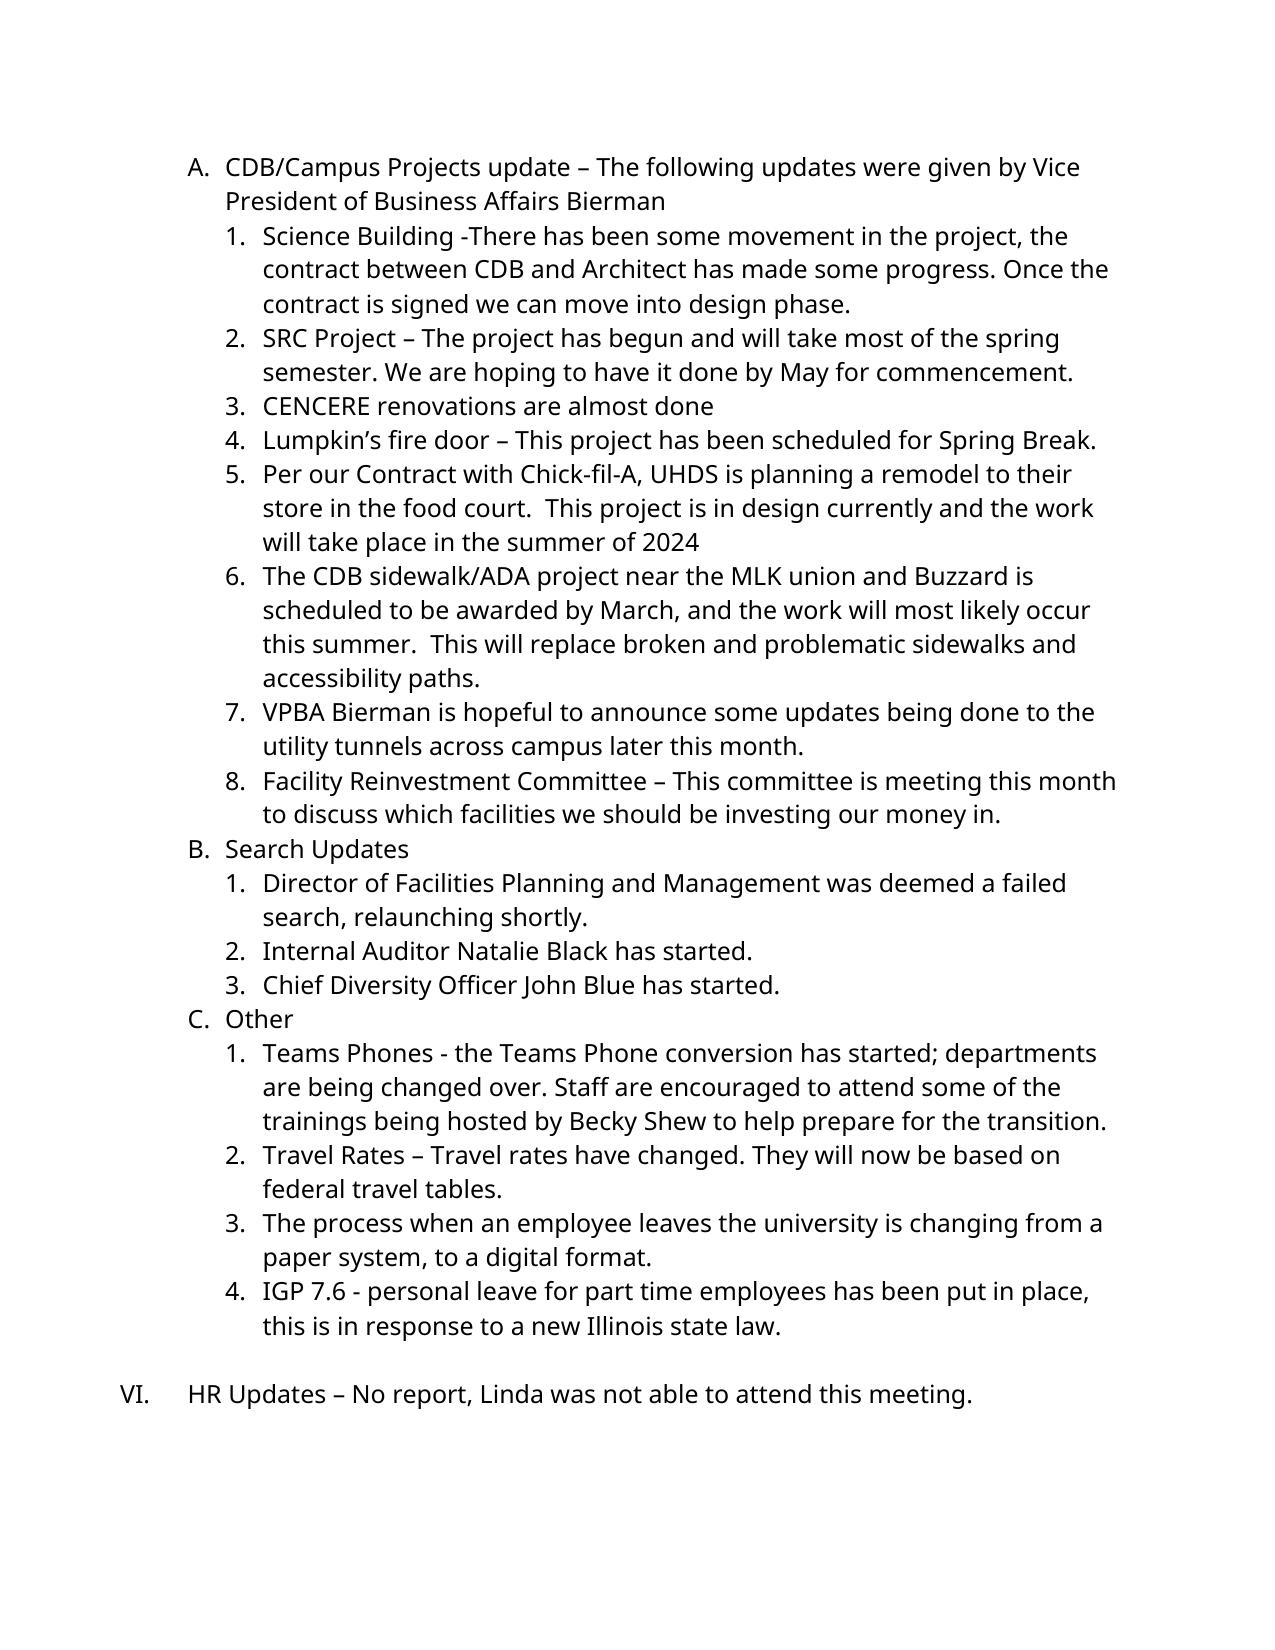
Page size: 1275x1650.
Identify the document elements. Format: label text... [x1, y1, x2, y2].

list Travel Rates – Travel rates have changed. They will now be based on federal travel tables. [225, 1138, 1125, 1206]
list The process when an employee leaves the university is changing from a paper system, to a digital format. [225, 1206, 1125, 1274]
list Internal Auditor Natalie Black has started. [225, 933, 1125, 967]
list Chief Diversity Officer John Blue has started. [225, 967, 1125, 1002]
list VPBA Bierman is hopeful to announce some updates being done to the utility tunnels across campus later this month. [225, 695, 1125, 763]
list The CDB sidewalk/ADA project near the MLK union and Buzzard is scheduled to be awarded by March, and the work will most likely occur this summer. This will replace broken and problematic sidewalks and accessibility paths. [225, 559, 1125, 695]
list Science Building -There has been some movement in the project, the contract between CDB and Architect has made some progress. Once the contract is signed we can move into design phase. [225, 218, 1125, 320]
list Director of Facilities Planning and Management was deemed a failed search, relaunching shortly. [225, 865, 1125, 933]
list Per our Contract with Chick-fil-A, UHDS is planning a remodel to their store in the food court. This project is in design currently and the work will take place in the summer of 2024 [225, 457, 1125, 559]
list Facility Reinvestment Committee – This committee is meeting this month to discuss which facilities we should be investing our money in. [225, 763, 1125, 831]
list Teams Phones - the Teams Phone conversion has started; departments are being changed over. Staff are encouraged to attend some of the trainings being hosted by Becky Shew to help prepare for the transition. [225, 1036, 1125, 1138]
list CDB/Campus Projects update – The following updates were given by Vice President of Business Affairs Bierman [187, 150, 1125, 218]
list HR Updates – No report, Linda was not able to attend this meeting. [150, 1376, 1125, 1410]
list IGP 7.6 - personal leave for part time employees has been put in place, this is in response to a new Illinois state law. [225, 1274, 1125, 1342]
list Search Updates [187, 831, 1125, 865]
list SRC Project – The project has begun and will take most of the spring semester. We are hoping to have it done by May for commencement. [225, 320, 1125, 388]
list Other [187, 1002, 1125, 1036]
list Lumpkin’s fire door – This project has been scheduled for Spring Break. [225, 422, 1125, 457]
list CENCERE renovations are almost done [225, 388, 1125, 422]
